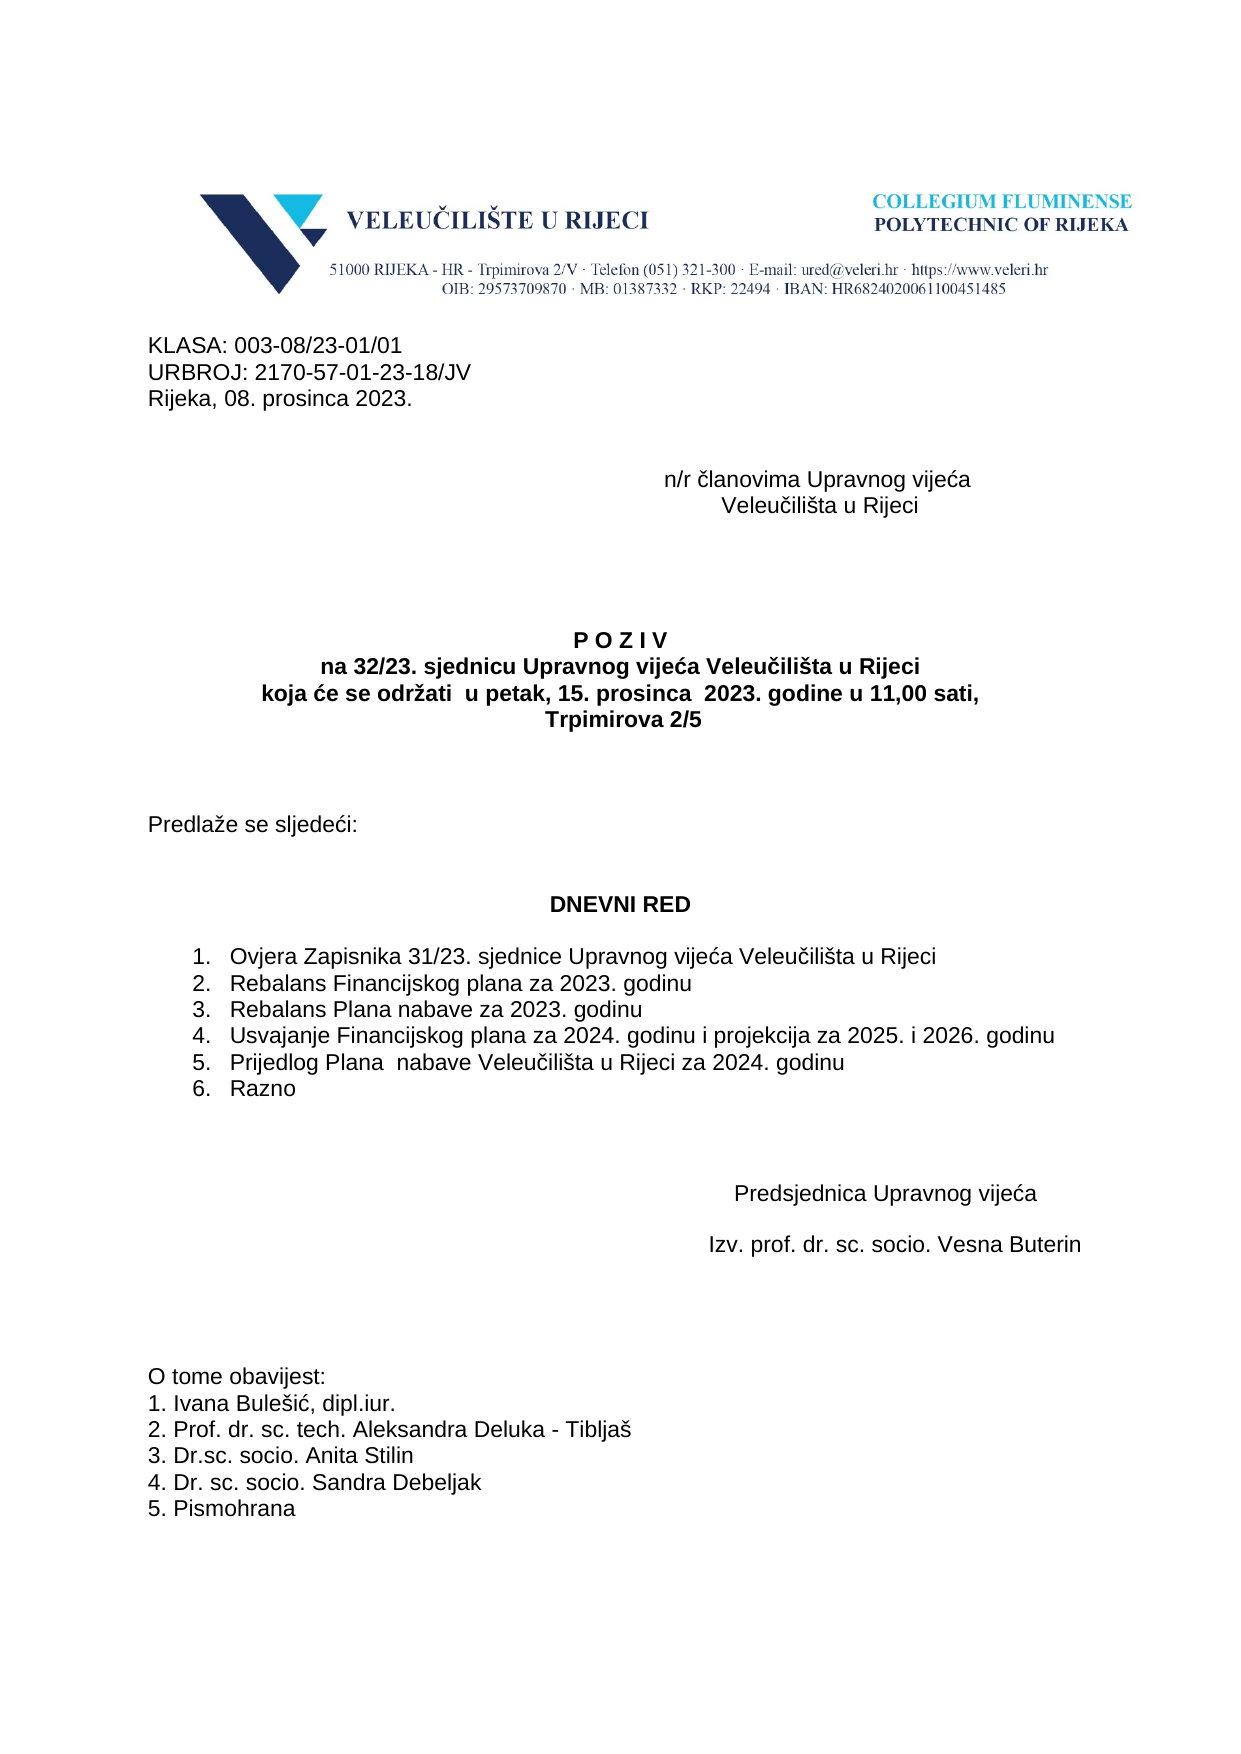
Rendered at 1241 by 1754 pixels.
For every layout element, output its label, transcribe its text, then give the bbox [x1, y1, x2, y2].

text P O Z I V [148, 627, 1093, 653]
text 2. Prof. dr. sc. tech. Aleksandra Deluka - Tibljaš [148, 1416, 1093, 1442]
list Usvajanje Financijskog plana za 2024. godinu i projekcija za 2025. i 2026. godinu [192, 1022, 1093, 1049]
text DNEVNI RED [148, 891, 1093, 917]
list Razno [192, 1075, 1093, 1101]
text koja će se održati u petak, 15. prosinca 2023. godine u 11,00 sati, [148, 680, 1093, 706]
text na 32/23. sjednicu Upravnog vijeća Veleučilišta u Rijeci [148, 653, 1093, 680]
list Rebalans Financijskog plana za 2023. godinu [192, 969, 1093, 996]
text 3. Dr.sc. socio. Anita Stilin [148, 1442, 1093, 1469]
text URBROJ: 2170-57-01-23-18/JV [148, 358, 1093, 385]
text Rijeka, 08. prosinca 2023. [148, 385, 1093, 411]
text 5. Pismohrana [148, 1495, 1093, 1521]
text n/r članovima Upravnog vijeća [148, 466, 1093, 492]
text KLASA: 003-08/23-01/01 [148, 332, 1093, 358]
text Predlaže se sljedeći: [148, 811, 1093, 838]
list Rebalans Plana nabave za 2023. godinu [192, 996, 1093, 1022]
text Predsjednica Upravnog vijeća [148, 1180, 1093, 1207]
text Veleučilišta u Rijeci [148, 492, 1093, 518]
list Prijedlog Plana nabave Veleučilišta u Rijeci za 2024. godinu [192, 1049, 1093, 1075]
text Trpimirova 2/5 [148, 706, 1093, 732]
list Ovjera Zapisnika 31/23. sjednice Upravnog vijeća Veleučilišta u Rijeci [192, 943, 1093, 969]
text O tome obavijest: [148, 1363, 1093, 1389]
text 1. Ivana Bulešić, dipl.iur. [148, 1389, 1093, 1416]
picture [147, 147, 1209, 330]
text Izv. prof. dr. sc. socio. Vesna Buterin [148, 1231, 1093, 1258]
text 4. Dr. sc. socio. Sandra Debeljak [148, 1469, 1093, 1495]
